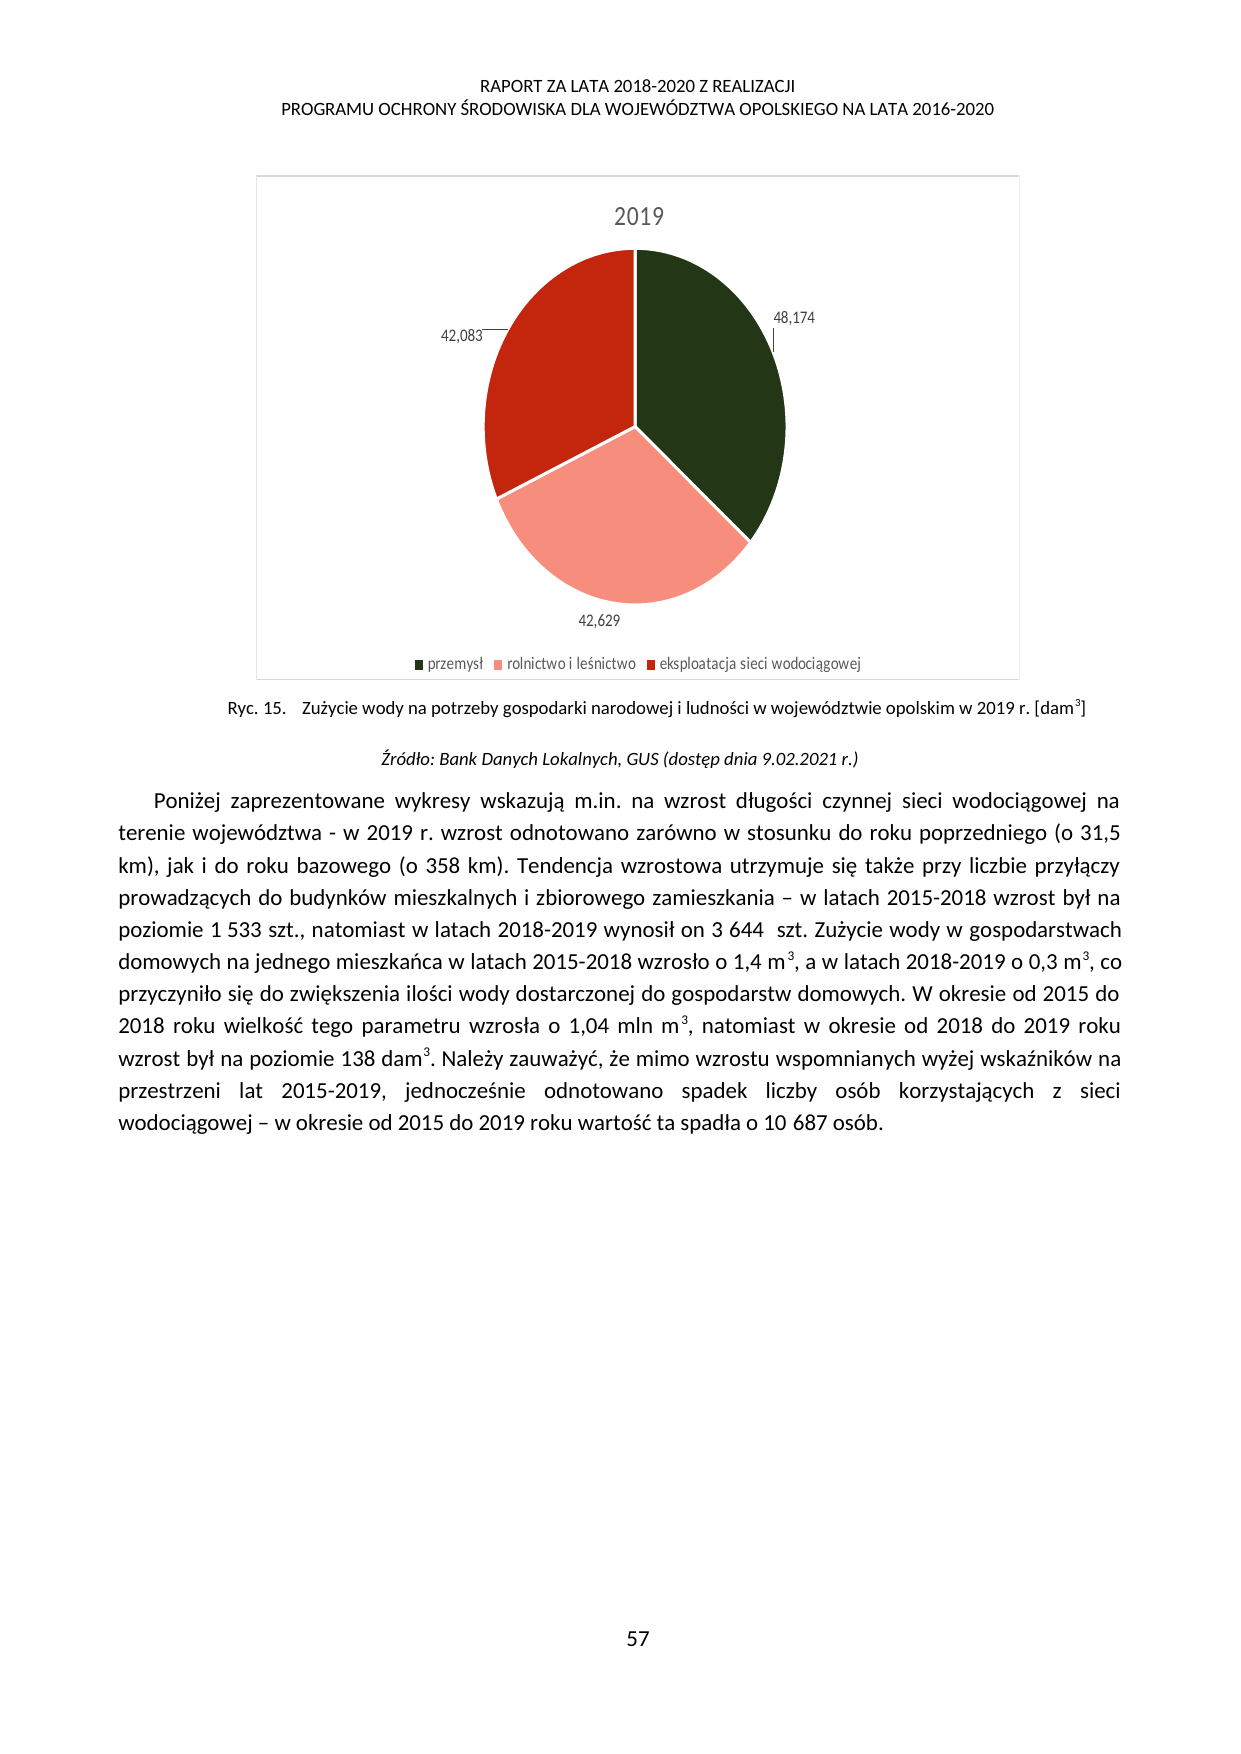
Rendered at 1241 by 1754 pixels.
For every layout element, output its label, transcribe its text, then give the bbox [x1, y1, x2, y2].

text Zużycie wody na potrzeby gospodarki narodowej i ludności w województwie opolskim w 2019 r. [dam3] [191, 696, 1122, 719]
text Poniżej zaprezentowane wykresy wskazują m.in. na wzrost długości czynnej sieci wodociągowej na terenie województwa - w 2019 r. wzrost odnotowano zarówno w stosunku do roku poprzedniego (o 31,5 km), jak i do roku bazowego (o 358 km). Tendencja wzrostowa utrzymuje się także przy liczbie przyłączy prowadzących do budynków mieszkalnych i zbiorowego zamieszkania – w latach 2015-2018 wzrost był na poziomie 1 533 szt., natomiast w latach 2018-2019 wynosił on 3 644 szt. Zużycie wody w gospodarstwach domowych na jednego mieszkańca w latach 2015-2018 wzrosło o 1,4 m3, a w latach 2018-2019 o 0,3 m3, co przyczyniło się do zwiększenia ilości wody dostarczonej do gospodarstw domowych. W okresie od 2015 do 2018 roku wielkość tego parametru wzrosła o 1,04 mln m3, natomiast w okresie od 2018 do 2019 roku wzrost był na poziomie 138 dam3. Należy zauważyć, że mimo wzrostu wspomnianych wyżej wskaźników na przestrzeni lat 2015-2019, jednocześnie odnotowano spadek liczby osób korzystających z sieci wodociągowej – w okresie od 2015 do 2019 roku wartość ta spadła o 10 687 osób. [118, 786, 1122, 1136]
text Źródło: Bank Danych Lokalnych, GUS (dostęp dnia 9.02.2021 r.) [118, 747, 1122, 770]
